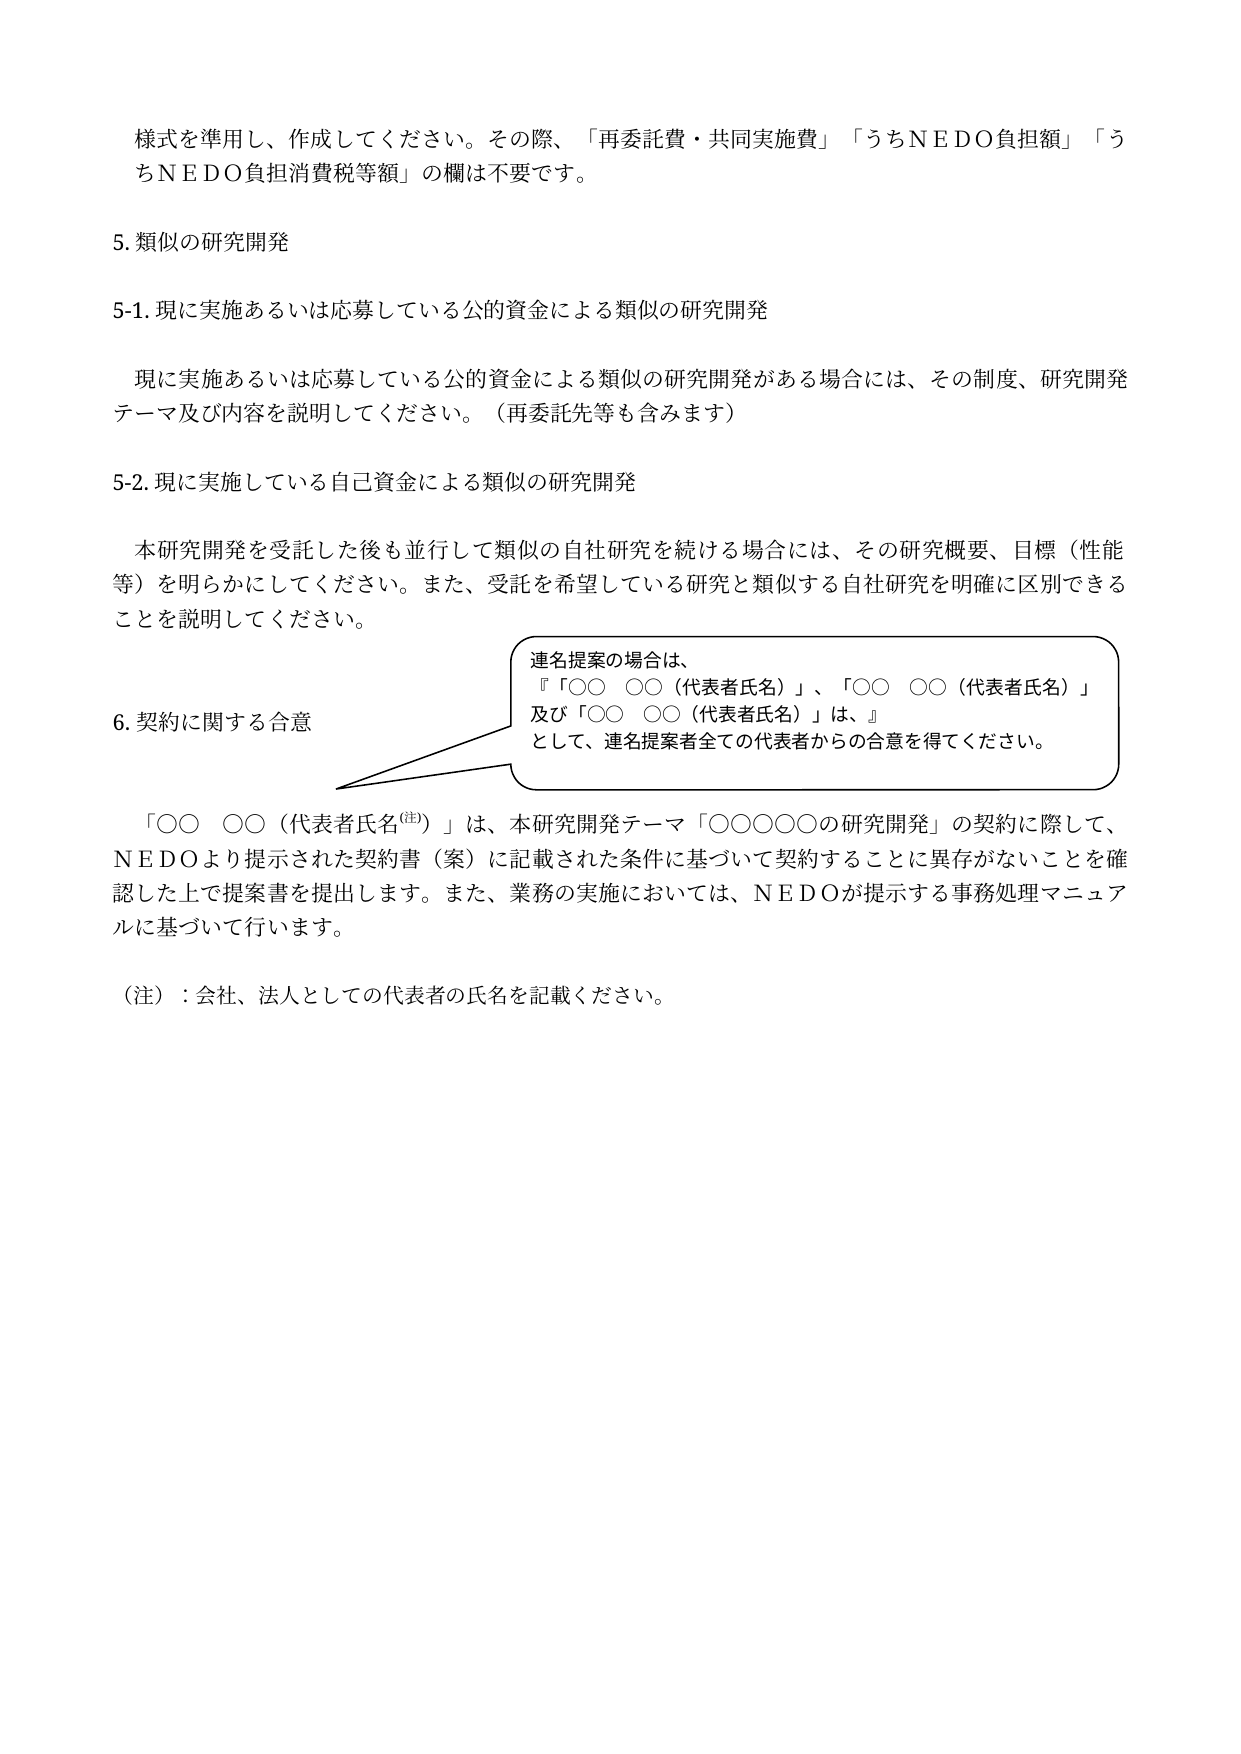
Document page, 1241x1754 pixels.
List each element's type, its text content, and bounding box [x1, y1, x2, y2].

text 「○○ ○○（代表者氏名(注)）」は、本研究開発テーマ「○○○○○の研究開発」の契約に際して、ＮＥＤＯより提示された契約書（案）に記載された条件に基づいて契約することに異存がないことを確認した上で提案書を提出します。また、業務の実施においては、ＮＥＤＯが提示する事務処理マニュアルに基づいて行います。 [112, 806, 1128, 943]
text 5. 類似の研究開発 [112, 223, 1128, 258]
text 5-1. 現に実施あるいは応募している公的資金による類似の研究開発 [112, 292, 1128, 326]
text （注）：会社、法人としての代表者の氏名を記載ください。 [112, 977, 1128, 1012]
text 5-2. 現に実施している自己資金による類似の研究開発 [112, 463, 1128, 498]
text 本研究開発を受託した後も並行して類似の自社研究を続ける場合には、その研究概要、目標（性能等）を明らかにしてください。また、受託を希望している研究と類似する自社研究を明確に区別できることを説明してください。 [112, 532, 1128, 635]
text 現に実施あるいは応募している公的資金による類似の研究開発がある場合には、その制度、研究開発テーマ及び内容を説明してください。（再委託先等も含みます） [112, 361, 1128, 429]
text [134, 121, 1128, 189]
text 6. 契約に関する合意 [112, 703, 510, 738]
